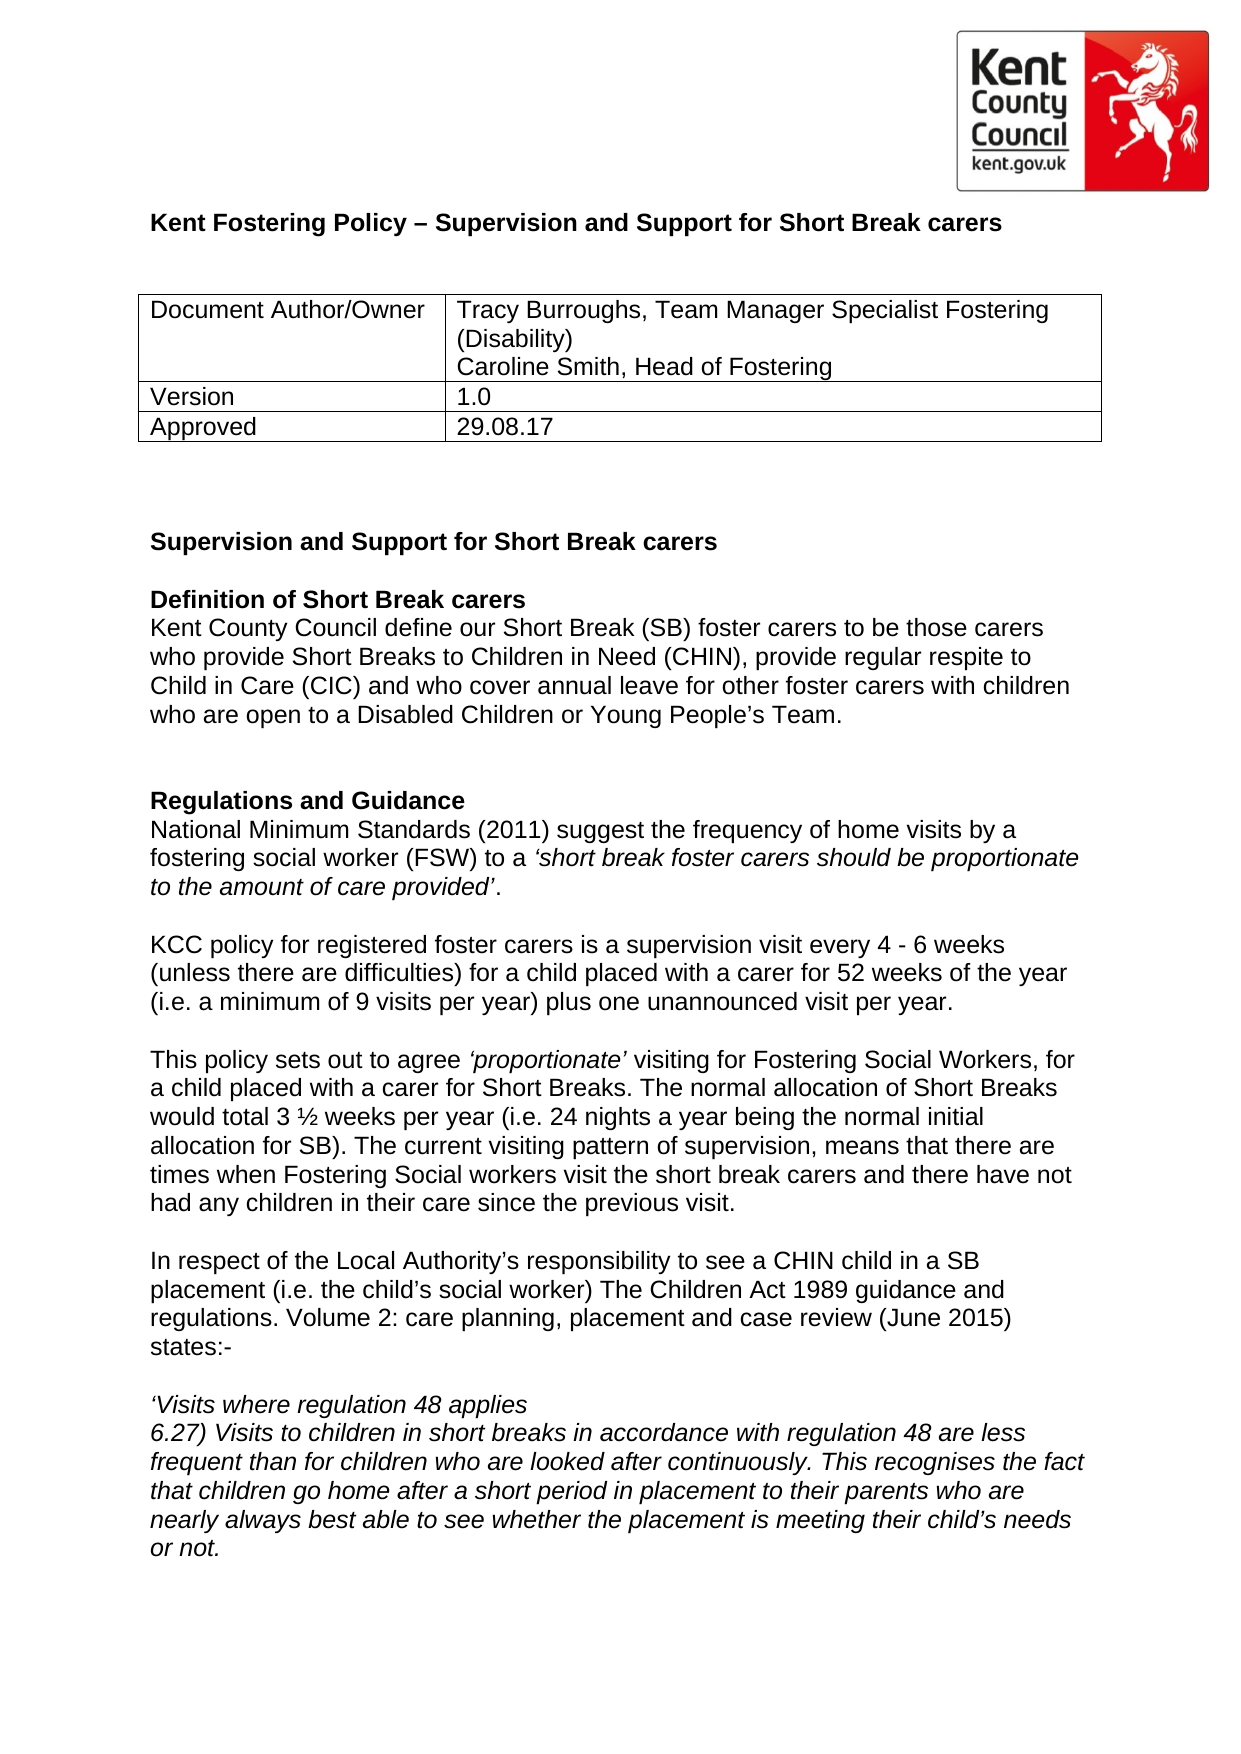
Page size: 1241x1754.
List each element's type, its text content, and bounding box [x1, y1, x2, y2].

table_cell 1.0 [446, 382, 1101, 411]
text Regulations and Guidance [150, 786, 1090, 815]
picture [951, 26, 1213, 196]
text This policy sets out to agree ‘proportionate’ visiting for Fostering Social Workers, for a child placed with a carer for Short Breaks. The normal allocation of Short Breaks would total 3 ½ weeks per year (i.e. 24 nights a year being the normal initial allocation for SB). The current visiting pattern of supervision, means that there are times when Fostering Social workers visit the short break carers and there have not had any children in their care since the previous visit. [150, 1045, 1090, 1217]
table_cell 29.08.17 [446, 412, 1101, 441]
text Supervision and Support for Short Break carers [150, 527, 1090, 556]
text In respect of the Local Authority’s responsibility to see a CHIN child in a SB placement (i.e. the child’s social worker) The Children Act 1989 guidance and regulations. Volume 2: care planning, placement and case review (June 2015) states:- [150, 1246, 1090, 1361]
text Kent County Council define our Short Break (SB) foster carers to be those carers who provide Short Breaks to Children in Need (CHIN), provide regular respite to Child in Care (CIC) and who cover annual leave for other foster carers with children who are open to a Disabled Children or Young People’s Team. [150, 613, 1090, 728]
text Definition of Short Break carers [150, 585, 1090, 613]
text 6.27) Visits to children in short breaks in accordance with regulation 48 are less frequent than for children who are looked after continuously. This recognises the fact that children go home after a short period in placement to their parents who are nearly always best able to see whether the placement is meeting their child’s needs or not. [150, 1418, 1090, 1562]
table_header Tracy Burroughs, Team Manager Specialist Fostering (Disability) Caroline Smith, Head of Fostering [446, 295, 1101, 381]
text National Minimum Standards (2011) suggest the frequency of home visits by a fostering social worker (FSW) to a ‘short break foster carers should be proportionate to the amount of care provided’. [150, 815, 1090, 901]
text ‘Visits where regulation 48 applies [150, 1390, 1090, 1418]
table_cell Approved [139, 412, 445, 441]
table_cell Version [139, 382, 445, 411]
text KCC policy for registered foster carers is a supervision visit every 4 - 6 weeks (unless there are difficulties) for a child placed with a carer for 52 weeks of the year (i.e. a minimum of 9 visits per year) plus one unannounced visit per year. [150, 930, 1090, 1016]
text Kent Fostering Policy – Supervision and Support for Short Break carers [150, 207, 1090, 236]
table_header Document Author/Owner [139, 295, 445, 381]
